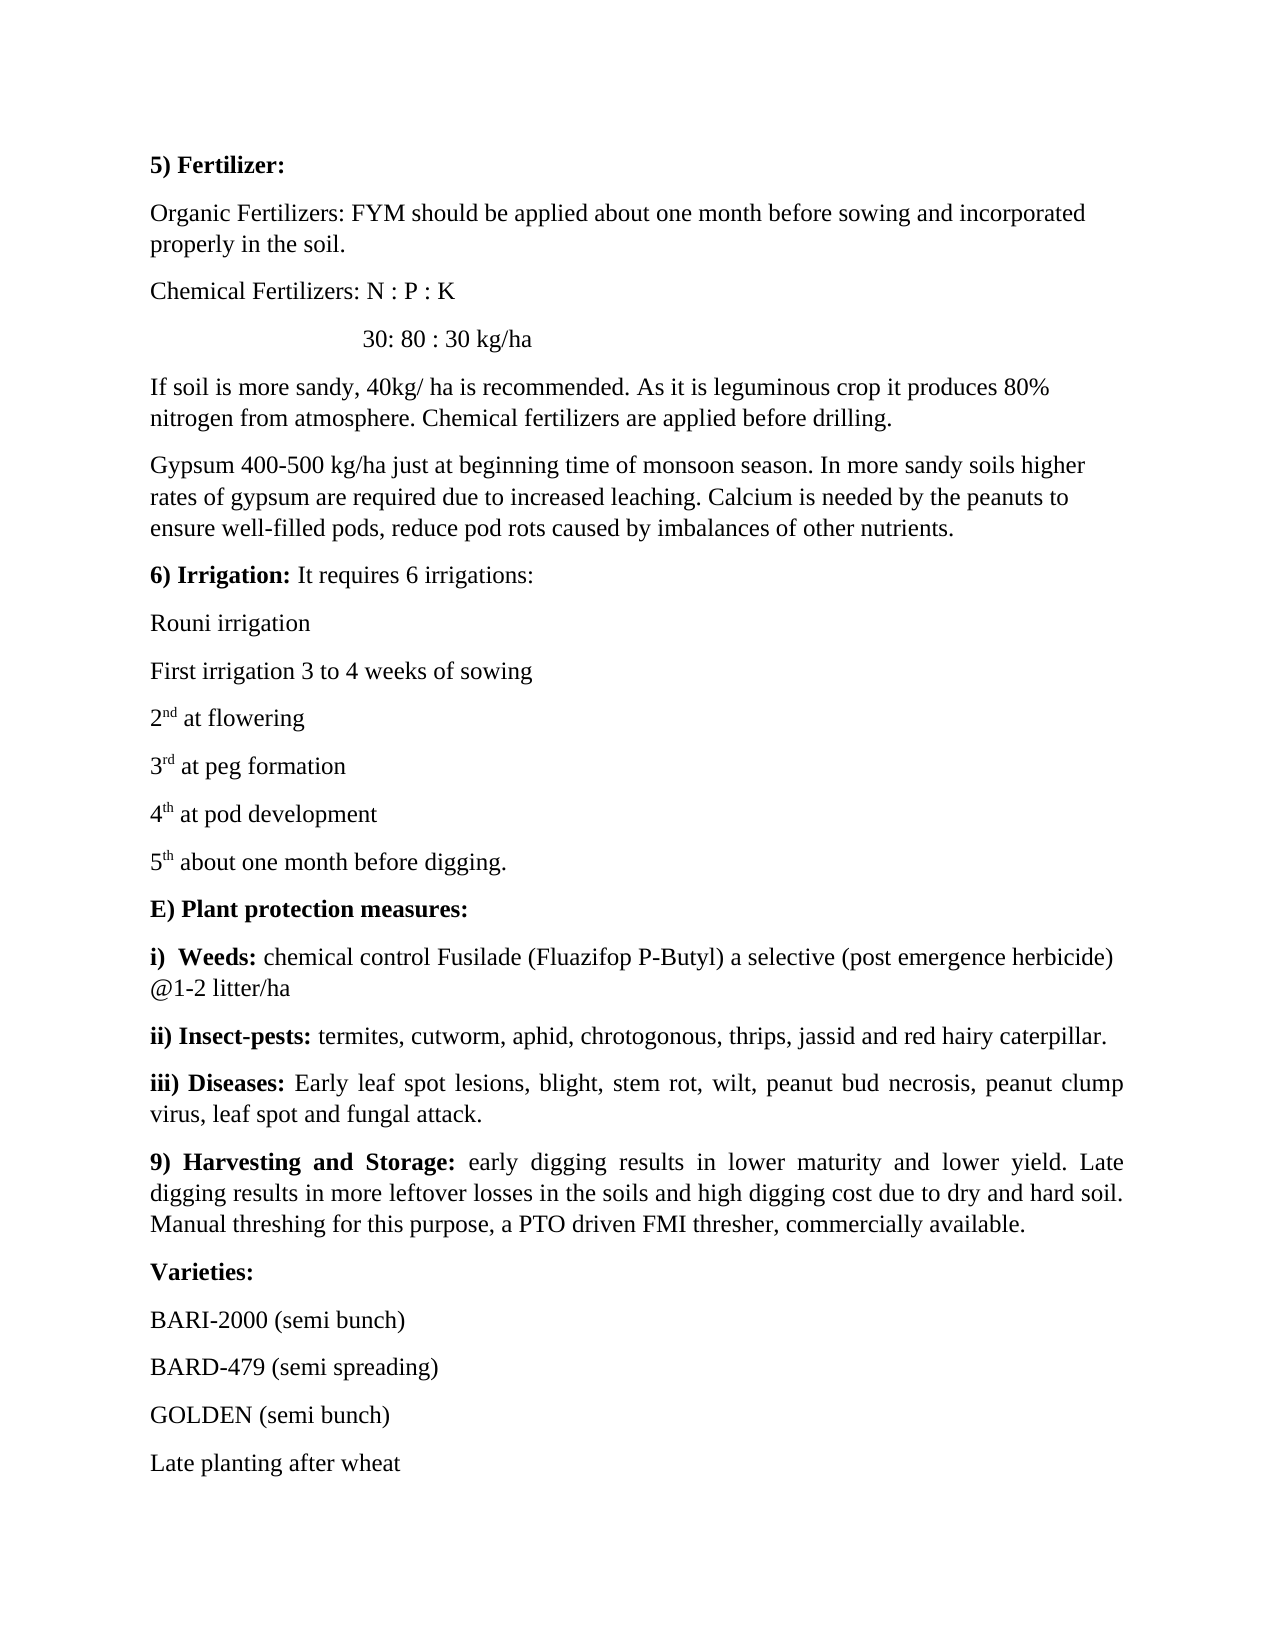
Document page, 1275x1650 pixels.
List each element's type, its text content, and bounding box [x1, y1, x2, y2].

text BARD-479 (semi spreading) [150, 1352, 1125, 1381]
text 6) Irrigation: It requires 6 irrigations: [150, 560, 1125, 589]
text Organic Fertilizers: FYM should be applied about one month before sowing and incorporated properly in the soil. [150, 198, 1125, 257]
text 5th about one month before digging. [150, 847, 1125, 875]
text 9) Harvesting and Storage: early digging results in lower maturity and lower yield. Late digging results in more leftover losses in the soils and high digging cost due to dry and hard soil. Manual threshing for this purpose, a PTO driven FMI thresher, commercially available. [150, 1147, 1125, 1238]
text 2nd at flowering [150, 703, 1125, 732]
text First irrigation 3 to 4 weeks of sowing [150, 656, 1125, 684]
text i) Weeds: chemical control Fusilade (Fluazifop P-Butyl) a selective (post emergence herbicide) @1-2 litter/ha [150, 942, 1125, 1002]
text 3rd at peg formation [150, 751, 1125, 780]
text Gypsum 400-500 kg/ha just at beginning time of monsoon season. In more sandy soils higher rates of gypsum are required due to increased leaching. Calcium is needed by the peanuts to ensure well-filled pods, reduce pod rots caused by imbalances of other nutrients. [150, 451, 1125, 541]
text 30: 80 : 30 kg/ha [150, 324, 1125, 353]
text Varieties: [150, 1257, 1125, 1286]
text Rouni irrigation [150, 608, 1125, 637]
text 5) Fertilizer: [150, 150, 1125, 179]
text BARI-2000 (semi bunch) [150, 1305, 1125, 1333]
text GOLDEN (semi bunch) [150, 1400, 1125, 1429]
text E) Plant protection measures: [150, 894, 1125, 923]
text Chemical Fertilizers: N : P : K [150, 276, 1125, 305]
text 4th at pod development [150, 799, 1125, 828]
text iii) Diseases: Early leaf spot lesions, blight, stem rot, wilt, peanut bud necrosis, peanut clump virus, leaf spot and fungal attack. [150, 1068, 1125, 1128]
text If soil is more sandy, 40kg/ ha is recommended. As it is leguminous crop it produces 80% nitrogen from atmosphere. Chemical fertilizers are applied before drilling. [150, 372, 1125, 432]
text Late planting after wheat [150, 1448, 1125, 1477]
text ii) Insect-pests: termites, cutworm, aphid, chrotogonous, thrips, jassid and red hairy caterpillar. [150, 1021, 1125, 1049]
